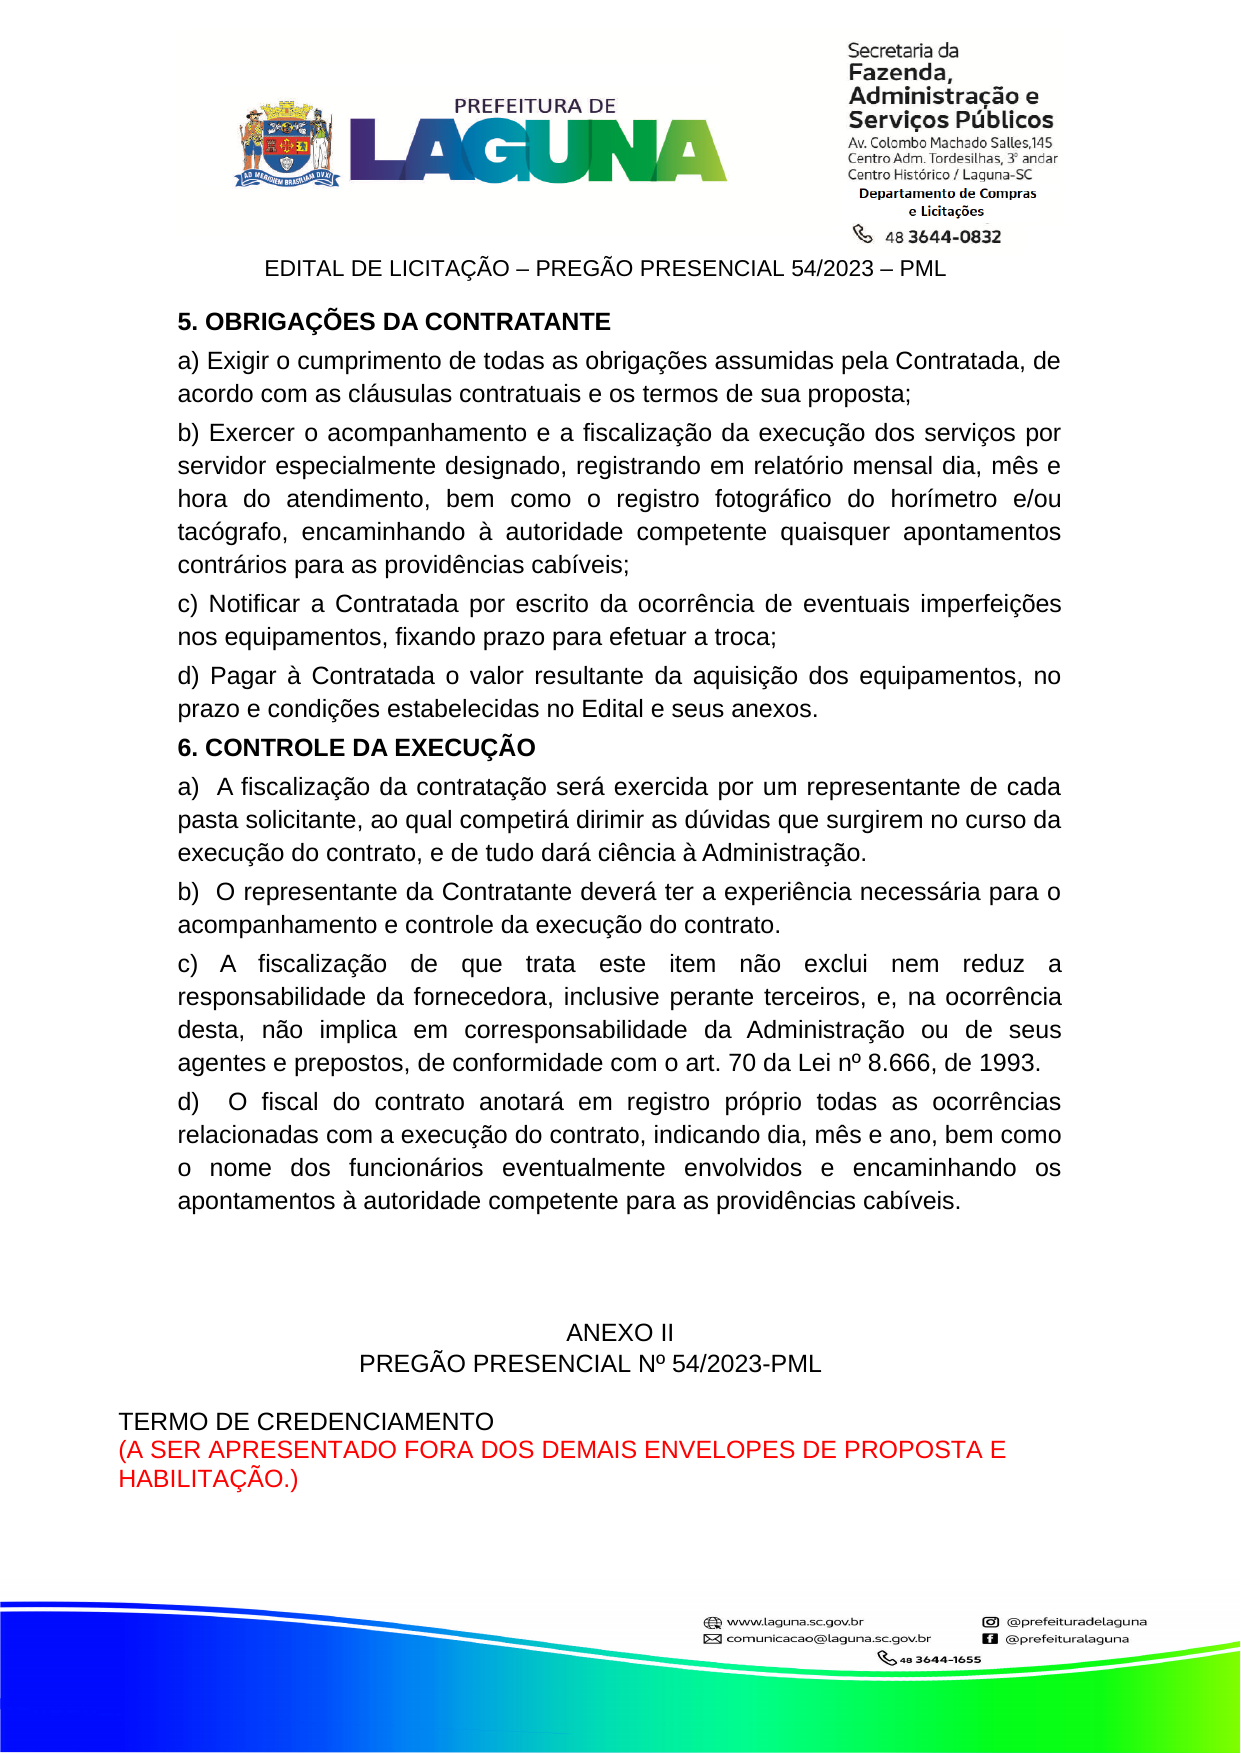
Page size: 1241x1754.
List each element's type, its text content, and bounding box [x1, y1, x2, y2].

text 6. CONTROLE DA EXECUÇÃO [177, 733, 1063, 762]
picture [0, 1578, 1241, 1753]
text (A SER APRESENTADO FORA DOS DEMAIS ENVELOPES DE PROPOSTA E HABILITAÇÃO.) [118, 1436, 1063, 1493]
text a) Exigir o cumprimento de todas as obrigações assumidas pela Contratada, de acordo com as cláusulas contratuais e os termos de sua proposta; [177, 346, 1063, 408]
text 5. OBRIGAÇÕES DA CONTRATANTE [177, 307, 1063, 336]
text b) O representante da Contratante deverá ter a experiência necessária para o acompanhamento e controle da execução do contrato. [177, 877, 1063, 939]
text d) Pagar à Contratada o valor resultante da aquisição dos equipamentos, no prazo e condições estabelecidas no Edital e seus anexos. [177, 661, 1063, 723]
text c) A fiscalização de que trata este item não exclui nem reduz a responsabilidade da fornecedora, inclusive perante terceiros, e, na ocorrência desta, não implica em corresponsabilidade da Administração ou de seus agentes e prepostos, de conformidade com o art. 70 da Lei nº 8.666, de 1993. [177, 949, 1063, 1077]
text PREGÃO PRESENCIAL Nº 54/2023-PML [118, 1349, 1063, 1378]
text b) Exercer o acompanhamento e a fiscalização da execução dos serviços por servidor especialmente designado, registrando em relatório mensal dia, mês e hora do atendimento, bem como o registro fotográfico do horímetro e/ou tacógrafo, encaminhando à autoridade competente quaisquer apontamentos contrários para as providências cabíveis; [177, 418, 1063, 579]
text c) Notificar a Contratada por escrito da ocorrência de eventuais imperfeições nos equipamentos, fixando prazo para efetuar a troca; [177, 589, 1063, 651]
text d) O fiscal do contrato anotará em registro próprio todas as ocorrências relacionadas com a execução do contrato, indicando dia, mês e ano, bem como o nome dos funcionários eventualmente envolvidos e encaminhando os apontamentos à autoridade competente para as providências cabíveis. [177, 1087, 1063, 1215]
text a) A fiscalização da contratação será exercida por um representante de cada pasta solicitante, ao qual competirá dirimir as dúvidas que surgirem no curso da execução do contrato, e de tudo dará ciência à Administração. [177, 772, 1063, 867]
text ANEXO II [177, 1318, 1063, 1347]
picture [177, 29, 1063, 255]
text TERMO DE CREDENCIAMENTO [118, 1407, 1063, 1436]
